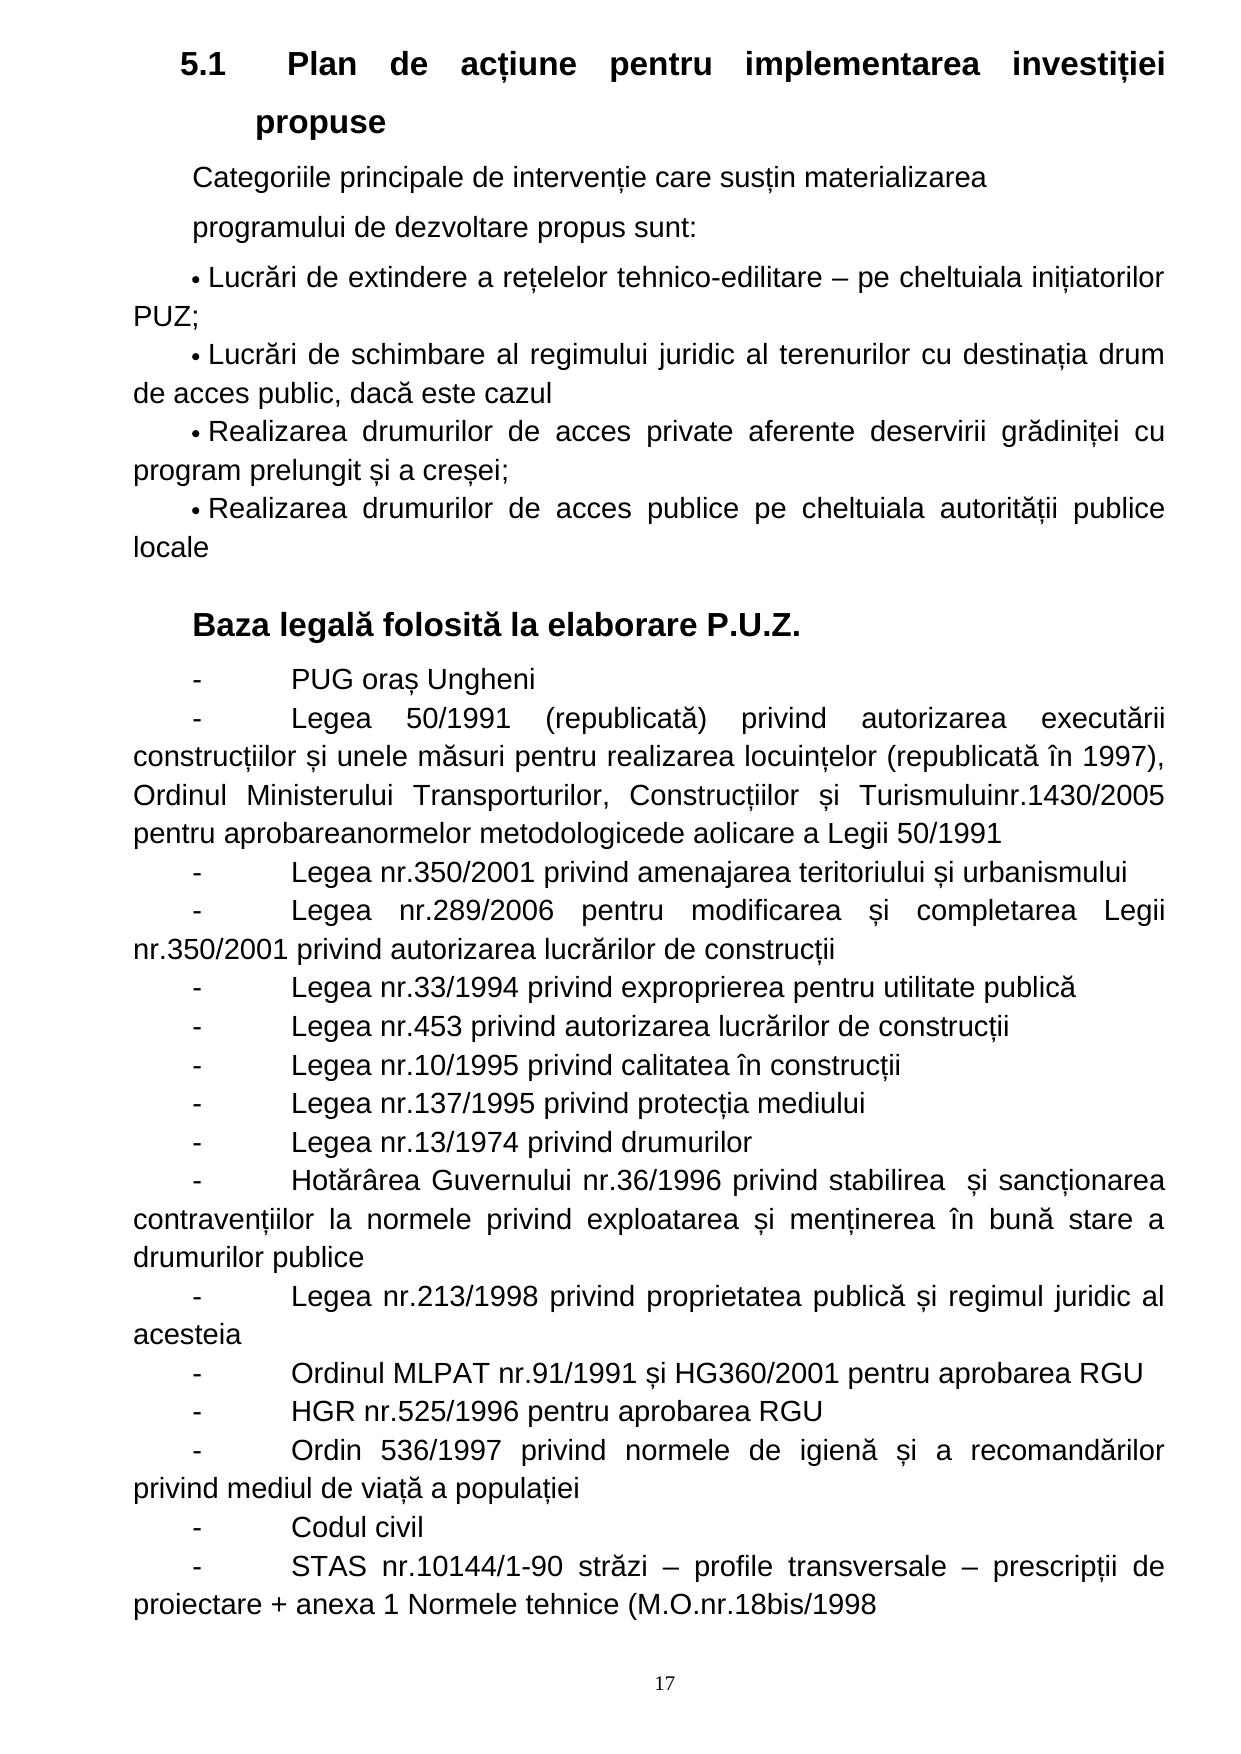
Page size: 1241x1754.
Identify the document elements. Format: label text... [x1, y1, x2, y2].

list Lucrări de schimbare al regimului juridic al terenurilor cu destinația drum de acces public, dacă este cazul [133, 337, 1166, 409]
text Baza legală folosită la elaborare P.U.Z. [133, 604, 1166, 643]
list Realizarea drumurilor de acces private aferente deservirii grădiniței cu program prelungit și a creșei; [133, 414, 1166, 486]
list Legea nr.289/2006 pentru modificarea și completarea Legii nr.350/2001 privind autorizarea lucrărilor de construcții [133, 893, 1166, 966]
list Hotărârea Guvernului nr.36/1996 privind stabilirea și sancționarea contravențiilor la normele privind exploatarea și menținerea în bună stare a drumurilor publice [133, 1163, 1166, 1274]
list Lucrări de extindere a rețelelor tehnico-edilitare – pe cheltuiala inițiatorilor PUZ; [133, 260, 1166, 332]
list Legea nr.137/1995 privind protecția mediului [133, 1086, 1166, 1120]
list Ordinul MLPAT nr.91/1991 și HG360/2001 pentru aprobarea RGU [133, 1356, 1166, 1389]
list Ordin 536/1997 privind normele de igienă și a recomandărilor privind mediul de viață a populației [133, 1433, 1166, 1505]
list Legea nr.13/1974 privind drumurilor [133, 1125, 1166, 1158]
list Legea nr.10/1995 privind calitatea în construcții [133, 1048, 1166, 1081]
list Codul civil [133, 1510, 1166, 1544]
list Legea nr.33/1994 privind exproprierea pentru utilitate publică [133, 971, 1166, 1004]
list Legea nr.213/1998 privind proprietatea publică și regimul juridic al acesteia [133, 1279, 1166, 1351]
list PUG oraș Ungheni [133, 662, 1166, 696]
list STAS nr.10144/1-90 străzi – profile transversale – prescripții de proiectare + anexa 1 Normele tehnice (M.O.nr.18bis/1998 [133, 1549, 1166, 1621]
list Legea 50/1991 (republicată) privind autorizarea executării construcțiilor și unele măsuri pentru realizarea locuințelor (republicată în 1997), Ordinul Ministerului Transporturilor, Construcțiilor și Turismuluinr.1430/2005 pentru aprobareanormelor metodologicede aolicare a Legii 50/1991 [133, 701, 1166, 850]
list Legea nr.350/2001 privind amenajarea teritoriului și urbanismului [133, 855, 1166, 888]
list Categoriile principale de intervenție care susțin materializarea [133, 159, 1166, 193]
list Legea nr.453 privind autorizarea lucrărilor de construcții [133, 1009, 1166, 1043]
text programului de dezvoltare propus sunt: [133, 210, 1166, 243]
list HGR nr.525/1996 pentru aprobarea RGU [133, 1394, 1166, 1428]
list Plan de acțiune pentru implementarea investiției propuse [180, 44, 1166, 140]
list Realizarea drumurilor de acces publice pe cheltuiala autorității publice locale [133, 491, 1166, 563]
